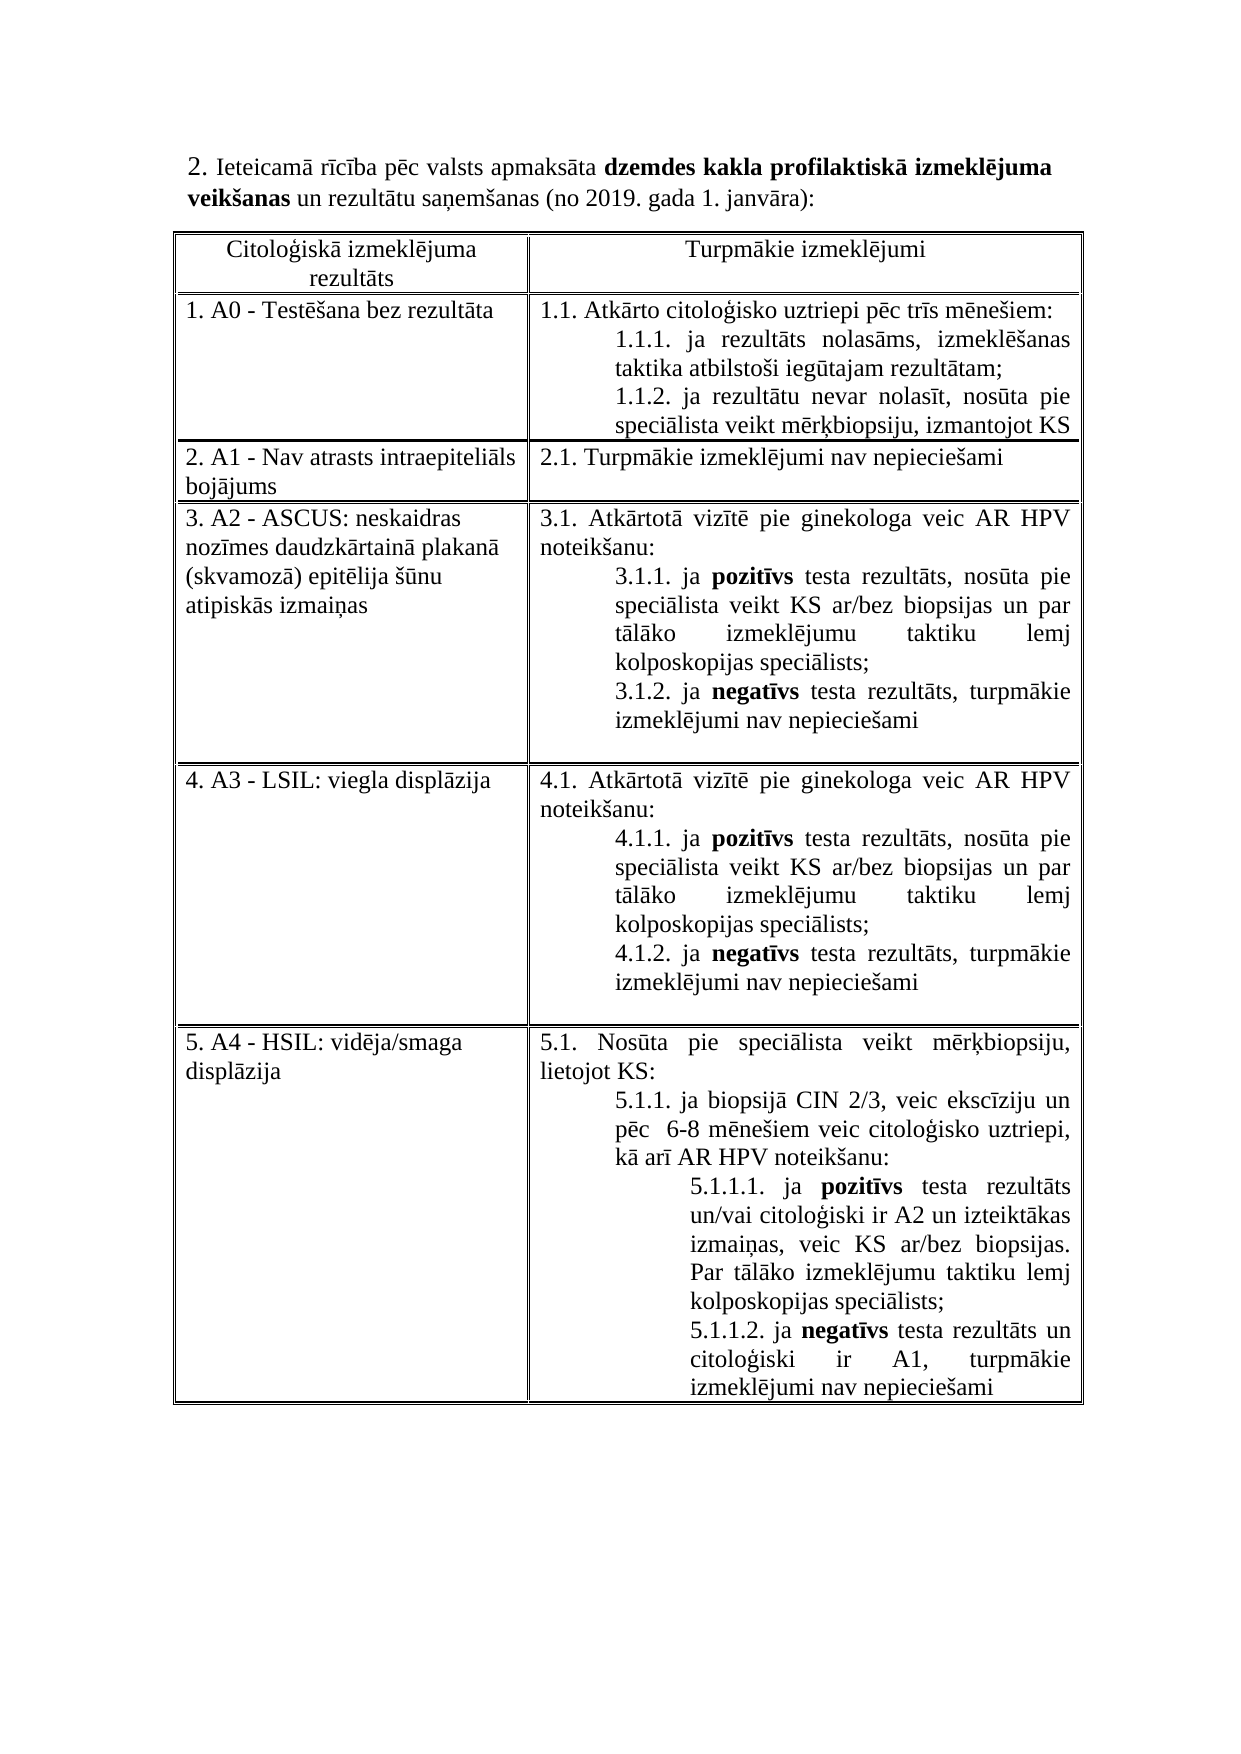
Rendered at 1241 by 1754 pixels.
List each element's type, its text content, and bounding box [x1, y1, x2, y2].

table_cell 2. A1 - Nav atrasts intraepiteliāls bojājums [176, 439, 527, 500]
text 2. Ieteicamā rīcība pēc valsts apmaksāta dzemdes kakla profilaktiskā izmeklējuma veikšanas un rezultātu saņemšanas (no 2019. gada 1. janvāra): [187, 150, 1053, 212]
table_cell 5.1. Nosūta pie speciālista veikt mērķbiopsiju, lietojot KS: 5.1.1. ja biopsijā CIN 2/3, veic ekscīziju un pēc 6-8 mēnešiem veic citoloģisko uztriepi, kā arī AR HPV noteikšanu: 5.1.1.1. ja pozitīvs testa rezultāts un/vai citoloģiski ir A2 un izteiktākas izmaiņas, veic KS ar/bez biopsijas. Par tālāko izmeklējumu taktiku lemj kolposkopijas speciālists; 5.1.1.2. ja negatīvs testa rezultāts un citoloģiski ir A1, turpmākie izmeklējumi nav nepieciešami [529, 1024, 1081, 1401]
table_cell 3.1. Atkārtotā vizītē pie ginekologa veic AR HPV noteikšanu: 3.1.1. ja pozitīvs testa rezultāts, nosūta pie speciālista veikt KS ar/bez biopsijas un par tālāko izmeklējumu taktiku lemj kolposkopijas speciālists; 3.1.2. ja negatīvs testa rezultāts, turpmākie izmeklējumi nav nepieciešami [530, 500, 1081, 762]
table_cell 4. A3 - LSIL: viegla displāzija [176, 762, 527, 1024]
table_cell 5. A4 - HSIL: vidēja/smaga displāzija [176, 1024, 528, 1401]
table_cell 4.1. Atkārtotā vizītē pie ginekologa veic AR HPV noteikšanu: 4.1.1. ja pozitīvs testa rezultāts, nosūta pie speciālista veikt KS ar/bez biopsijas un par tālāko izmeklējumu taktiku lemj kolposkopijas speciālists; 4.1.2. ja negatīvs testa rezultāts, turpmākie izmeklējumi nav nepieciešami [530, 762, 1081, 1024]
table_cell 2.1. Turpmākie izmeklējumi nav nepieciešami [530, 439, 1081, 500]
table_cell 3. A2 - ASCUS: neskaidras nozīmes daudzkārtainā plakanā (skvamozā) epitēlija šūnu atipiskās izmaiņas [176, 500, 527, 762]
table_header Turpmākie izmeklējumi [529, 235, 1081, 292]
table_cell 1.1. Atkārto citoloģisko uztriepi pēc trīs mēnešiem: 1.1.1. ja rezultāts nolasāms, izmeklēšanas taktika atbilstoši iegūtajam rezultātam; 1.1.2. ja rezultātu nevar nolasīt, nosūta pie speciālista veikt mērķbiopsiju, izmantojot KS [529, 292, 1082, 439]
table_header Citoloģiskā izmeklējuma rezultāts [176, 235, 528, 292]
table_cell 1. A0 - Testēšana bez rezultāta [174, 292, 528, 439]
